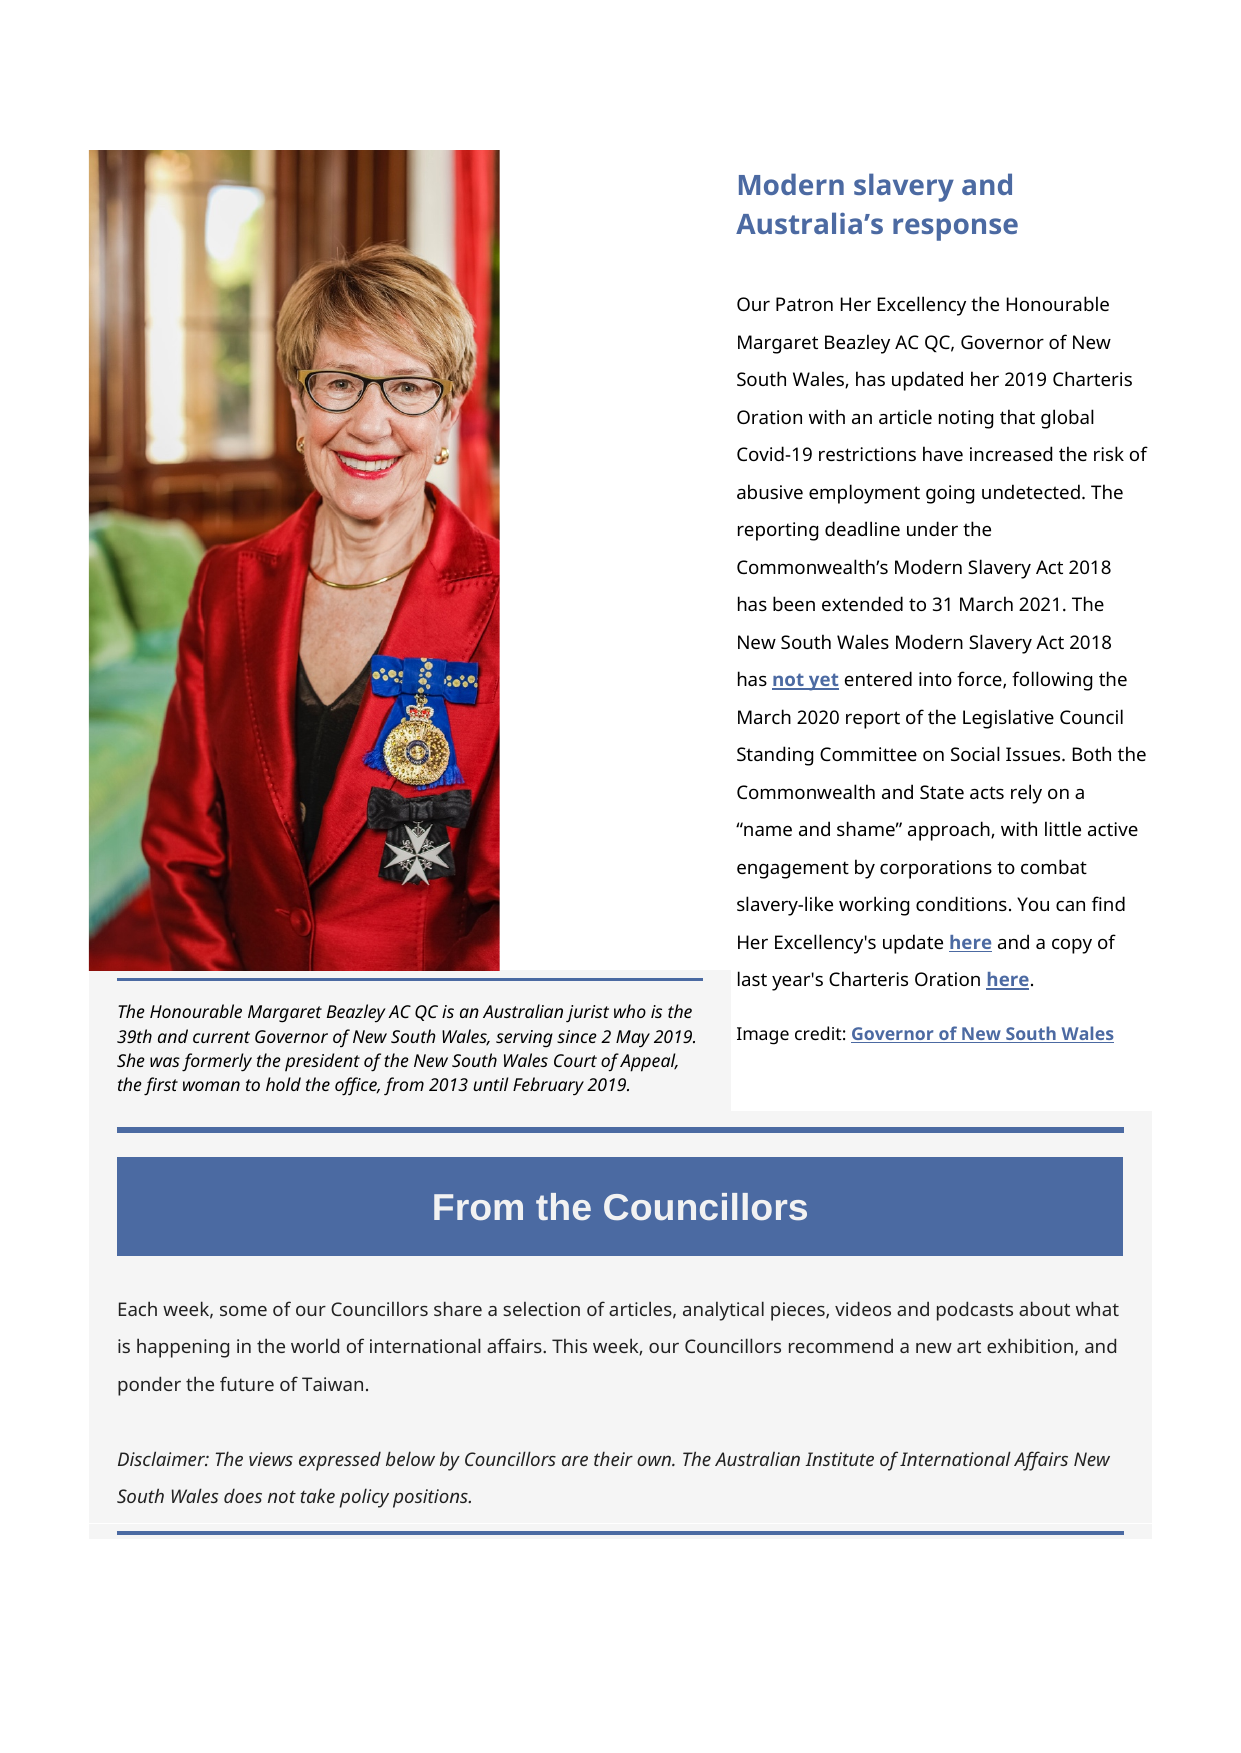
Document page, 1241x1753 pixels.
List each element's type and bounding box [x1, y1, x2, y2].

table_header [89, 1270, 1152, 1523]
picture [88, 150, 500, 971]
table_header [89, 1143, 1152, 1270]
table_header [89, 1111, 1152, 1143]
table_header [89, 1524, 1152, 1539]
table_header [89, 970, 731, 986]
table_header [89, 986, 731, 1111]
